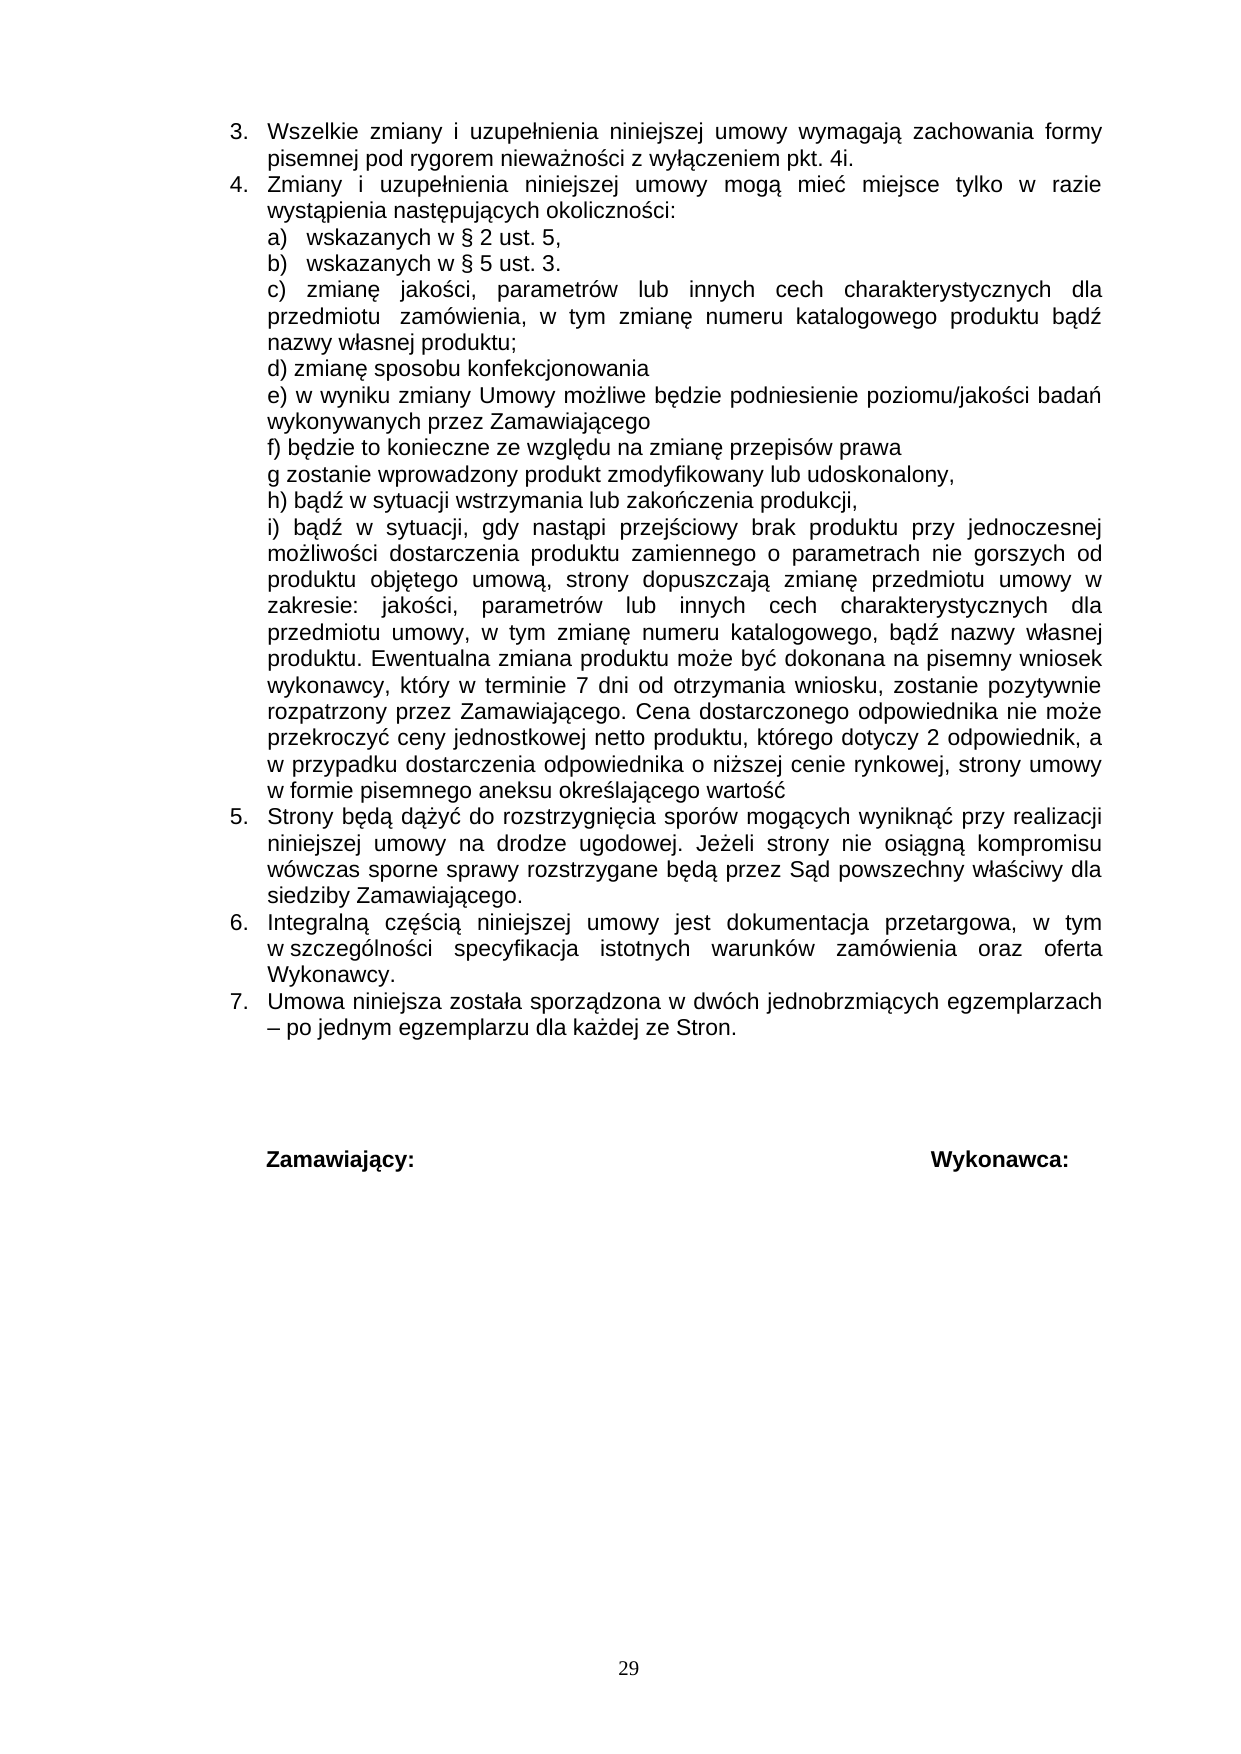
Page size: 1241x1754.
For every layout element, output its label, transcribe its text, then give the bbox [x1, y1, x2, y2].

text d) zmianę sposobu konfekcjonowania [267, 355, 1103, 382]
text b) wskazanych w § 5 ust. 3. [267, 250, 1103, 276]
text e) w wyniku zmiany Umowy możliwe będzie podniesienie poziomu/jakości badań wykonywanych przez Zamawiającego [267, 382, 1103, 434]
text h) bądź w sytuacji wstrzymania lub zakończenia produkcji, [267, 487, 1103, 513]
list Umowa niniejsza została sporządzona w dwóch jednobrzmiących egzemplarzach – po jednym egzemplarzu dla każdej ze Stron. [229, 988, 1103, 1041]
text a) wskazanych w § 2 ust. 5, [267, 223, 1103, 250]
list Wszelkie zmiany i uzupełnienia niniejszej umowy wymagają zachowania formy pisemnej pod rygorem nieważności z wyłączeniem pkt. 4i. [229, 118, 1103, 171]
text i) bądź w sytuacji, gdy nastąpi przejściowy brak produktu przy jednoczesnej możliwości dostarczenia produktu zamiennego o parametrach nie gorszych od produktu objętego umową, strony dopuszczają zmianę przedmiotu umowy w zakresie: jakości, parametrów lub innych cech charakterystycznych dla przedmiotu umowy, w tym zmianę numeru katalogowego, bądź nazwy własnej produktu. Ewentualna zmiana produktu może być dokonana na pisemny wniosek wykonawcy, który w terminie 7 dni od otrzymania wniosku, zostanie pozytywnie rozpatrzony przez Zamawiającego. Cena dostarczonego odpowiednika nie może przekroczyć ceny jednostkowej netto produktu, którego dotyczy 2 odpowiednik, a w przypadku dostarczenia odpowiednika o niższej cenie rynkowej, strony umowy w formie pisemnego aneksu określającego wartość [267, 513, 1103, 803]
list Integralną częścią niniejszej umowy jest dokumentacja przetargowa, w tym w szczególności specyfikacja istotnych warunków zamówienia oraz oferta Wykonawcy. [229, 909, 1103, 988]
text f) będzie to konieczne ze względu na zmianę przepisów prawa [267, 434, 1103, 461]
list Strony będą dążyć do rozstrzygnięcia sporów mogących wyniknąć przy realizacji niniejszej umowy na drodze ugodowej. Jeżeli strony nie osiągną kompromisu wówczas sporne sprawy rozstrzygane będą przez Sąd powszechny właściwy dla siedziby Zamawiającego. [229, 803, 1103, 909]
text c) zmianę jakości, parametrów lub innych cech charakterystycznych dla przedmiotu zamówienia, w tym zmianę numeru katalogowego produktu bądź nazwy własnej produktu; [267, 276, 1103, 355]
text g zostanie wprowadzony produkt zmodyfikowany lub udoskonalony, [267, 461, 1103, 487]
text Zamawiający: Wykonawca: [266, 1146, 1103, 1172]
list Zmiany i uzupełnienia niniejszej umowy mogą mieć miejsce tylko w razie wystąpienia następujących okoliczności: [229, 171, 1103, 223]
